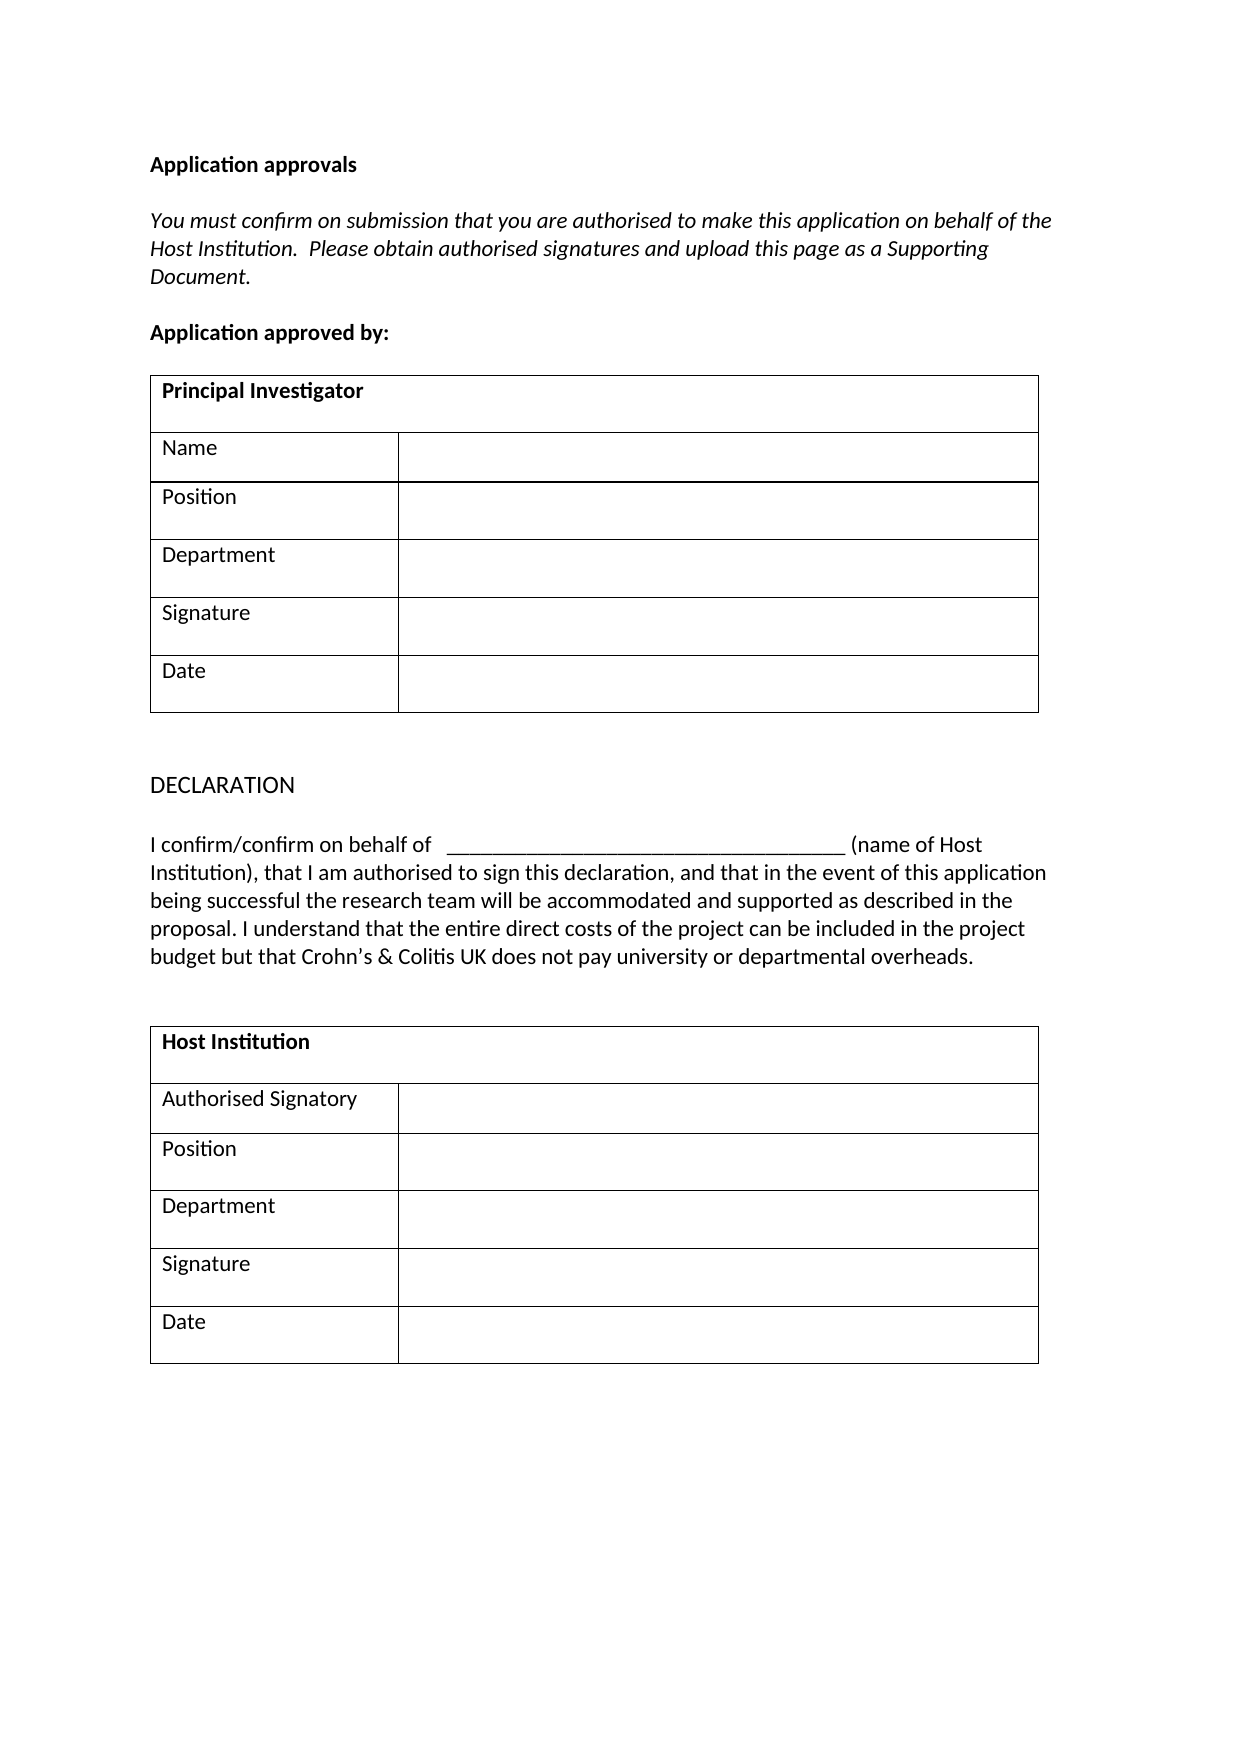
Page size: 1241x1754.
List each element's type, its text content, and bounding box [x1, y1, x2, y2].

table_cell [399, 1191, 1038, 1248]
text You must confirm on submission that you are authorised to make this application on behalf of the Host Institution. Please obtain authorised signatures and upload this page as a Supporting Document. [150, 206, 1090, 290]
text I confirm/confirm on behalf of ___________________________________ (name of Host Institution), that I am authorised to sign this declaration, and that in the event of this application being successful the research team will be accommodated and supported as described in the proposal. I understand that the entire direct costs of the project can be included in the project budget but that Crohn’s & Colitis UK does not pay university or departmental overheads. [150, 830, 1090, 970]
table_cell Department [151, 1191, 398, 1248]
table_cell [399, 1249, 1038, 1306]
text Application approved by: [150, 318, 1090, 346]
table_cell [399, 483, 1038, 539]
table_cell Signature [151, 1249, 398, 1306]
table_cell [399, 433, 1038, 481]
table_cell Authorised Signatory [151, 1084, 398, 1133]
table_cell [399, 656, 1038, 712]
table_cell [399, 1084, 1038, 1133]
table_cell Date [151, 1307, 398, 1363]
text Application approvals [150, 150, 1090, 178]
table_cell Department [151, 540, 398, 597]
table_cell [399, 1307, 1038, 1363]
table_cell Name [151, 433, 398, 481]
table_cell Signature [151, 598, 398, 655]
subtitle DECLARATION [150, 769, 1090, 799]
table_header Principal Investigator [151, 376, 1038, 432]
table_cell [399, 598, 1038, 655]
table_cell Position [151, 1134, 398, 1190]
table_cell Position [151, 483, 398, 539]
table_header Host Institution [151, 1027, 1038, 1083]
table_cell [399, 1134, 1038, 1190]
table_cell [399, 540, 1038, 597]
table_cell Date [151, 656, 398, 712]
